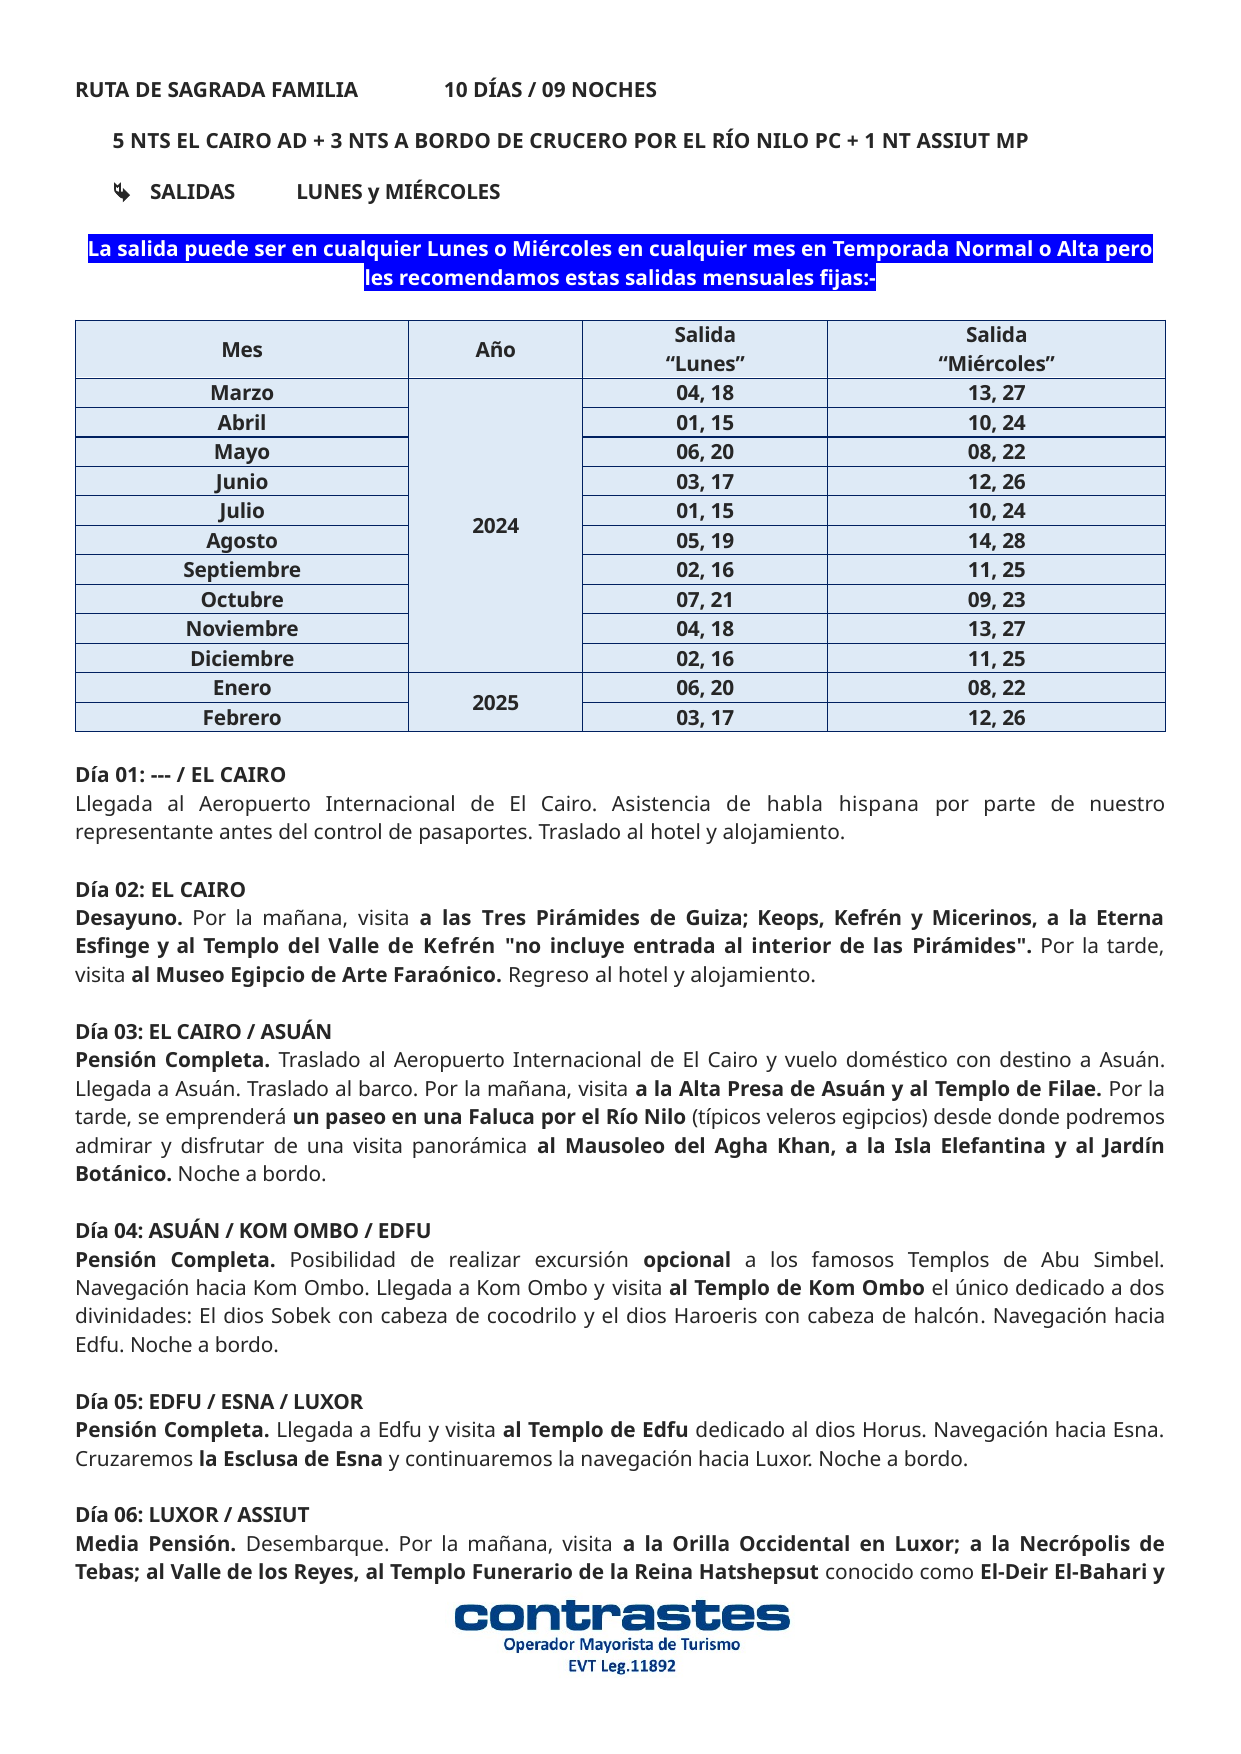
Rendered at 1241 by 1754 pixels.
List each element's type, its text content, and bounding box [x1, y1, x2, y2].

table_cell 05, 19 [583, 526, 827, 554]
table_cell 12, 26 [828, 703, 1165, 731]
table_cell Octubre [76, 585, 408, 613]
table_cell 06, 20 [583, 673, 827, 702]
table_cell 01, 15 [583, 408, 827, 436]
table_cell 04, 18 [583, 379, 827, 407]
text Día 05: EDFU / ESNA / LUXOR [75, 1387, 1165, 1415]
text Pensión Completa. Llegada a Edfu y visita al Templo de Edfu dedicado al dios Horus. Navegación hacia Esna. Cruzaremos la Esclusa de Esna y continuaremos la navegación hacia Luxor. Noche a bordo. [75, 1415, 1165, 1472]
table_cell 2025 [409, 673, 582, 731]
table_cell 11, 25 [828, 555, 1165, 584]
table_cell 02, 16 [583, 644, 827, 672]
table_cell Junio [76, 467, 408, 495]
table_cell 04, 18 [583, 614, 827, 643]
table_cell 06, 20 [583, 438, 827, 466]
text 5 NTS EL CAIRO AD + 3 NTS A BORDO DE CRUCERO POR EL RÍO NILO PC + 1 NT ASSIUT MP [75, 126, 1165, 154]
table_cell 12, 26 [828, 467, 1165, 495]
table_cell 13, 27 [828, 614, 1165, 643]
table_cell 02, 16 [583, 555, 827, 584]
table_cell 2024 [409, 379, 582, 672]
text Día 01: --- / EL CAIRO [75, 761, 1165, 789]
table_cell 10, 24 [828, 496, 1165, 525]
table_cell 07, 21 [583, 585, 827, 613]
table_header Mes [76, 321, 408, 377]
table_header Año [409, 321, 582, 377]
text Día 06: LUXOR / ASSIUT [75, 1501, 1165, 1529]
table_cell Septiembre [76, 555, 408, 584]
table_cell Enero [76, 673, 408, 702]
table_cell 03, 17 [583, 467, 827, 495]
text Llegada al Aeropuerto Internacional de El Cairo. Asistencia de habla hispana por parte de nuestro representante antes del control de pasaportes. Traslado al hotel y alojamiento. [75, 789, 1165, 846]
table_cell Julio [76, 496, 408, 525]
picture [445, 1590, 796, 1681]
text Día 02: EL CAIRO [75, 875, 1165, 903]
table_cell Abril [76, 408, 408, 436]
table_cell Marzo [76, 379, 408, 407]
table_cell 08, 22 [828, 438, 1165, 466]
table_header Salida “Miércoles” [828, 321, 1165, 377]
text La salida puede ser en cualquier Lunes o Miércoles en cualquier mes en Temporada Normal o Alta pero les recomendamos estas salidas mensuales fijas:- [876, 234, 1165, 291]
table_cell Diciembre [76, 644, 408, 672]
table_cell 01, 15 [583, 496, 827, 525]
table_cell Febrero [76, 703, 408, 731]
table_header Salida “Lunes” [583, 321, 827, 377]
table_cell 11, 25 [828, 644, 1165, 672]
table_cell 09, 23 [828, 585, 1165, 613]
table_cell Noviembre [76, 614, 408, 643]
text Día 03: EL CAIRO / ASUÁN [75, 1017, 1165, 1046]
table_cell 03, 17 [583, 703, 827, 731]
text Día 04: ASUÁN / KOM OMBO / EDFU [75, 1216, 1165, 1245]
table_cell 08, 22 [828, 673, 1165, 702]
table_cell 14, 28 [828, 526, 1165, 554]
table_cell 10, 24 [828, 408, 1165, 436]
text Pensión Completa. Traslado al Aeropuerto Internacional de El Cairo y vuelo doméstico con destino a Asuán. Llegada a Asuán. Traslado al barco. Por la mañana, visita a la Alta Presa de Asuán y al Templo de Filae. Por la tarde, se emprenderá un paseo en una Faluca por el Río Nilo (típicos veleros egipcios) desde donde podremos admirar y disfrutar de una visita panorámica al Mausoleo del Agha Khan, a la Isla Elefantina y al Jardín Botánico. Noche a bordo. [75, 1046, 1165, 1188]
text Pensión Completa. Posibilidad de realizar excursión opcional a los famosos Templos de Abu Simbel. Navegación hacia Kom Ombo. Llegada a Kom Ombo y visita al Templo de Kom Ombo el único dedicado a dos divinidades: El dios Sobek con cabeza de cocodrilo y el dios Haroeris con cabeza de halcón. Navegación hacia Edfu. Noche a bordo. [75, 1245, 1165, 1358]
table_cell 13, 27 [828, 379, 1165, 407]
table_cell Agosto [76, 526, 408, 554]
text Desayuno. Por la mañana, visita a las Tres Pirámides de Guiza; Keops, Kefrén y Micerinos, a la Eterna Esfinge y al Templo del Valle de Kefrén "no incluye entrada al interior de las Pirámides". Por la tarde, visita al Museo Egipcio de Arte Faraónico. Regreso al hotel y alojamiento. [75, 903, 1165, 988]
text RUTA DE SAGRADA FAMILIA 10 DÍAS / 09 NOCHES [75, 75, 1165, 103]
list SALIDAS LUNES y MIÉRCOLES [112, 177, 1165, 206]
table_cell Mayo [76, 438, 408, 466]
text La salida puede ser en cualquier Lunes o Miércoles en cualquier mes en Temporada Normal o Alta pero les recomendamos estas salidas mensuales fijas:- [75, 234, 364, 291]
